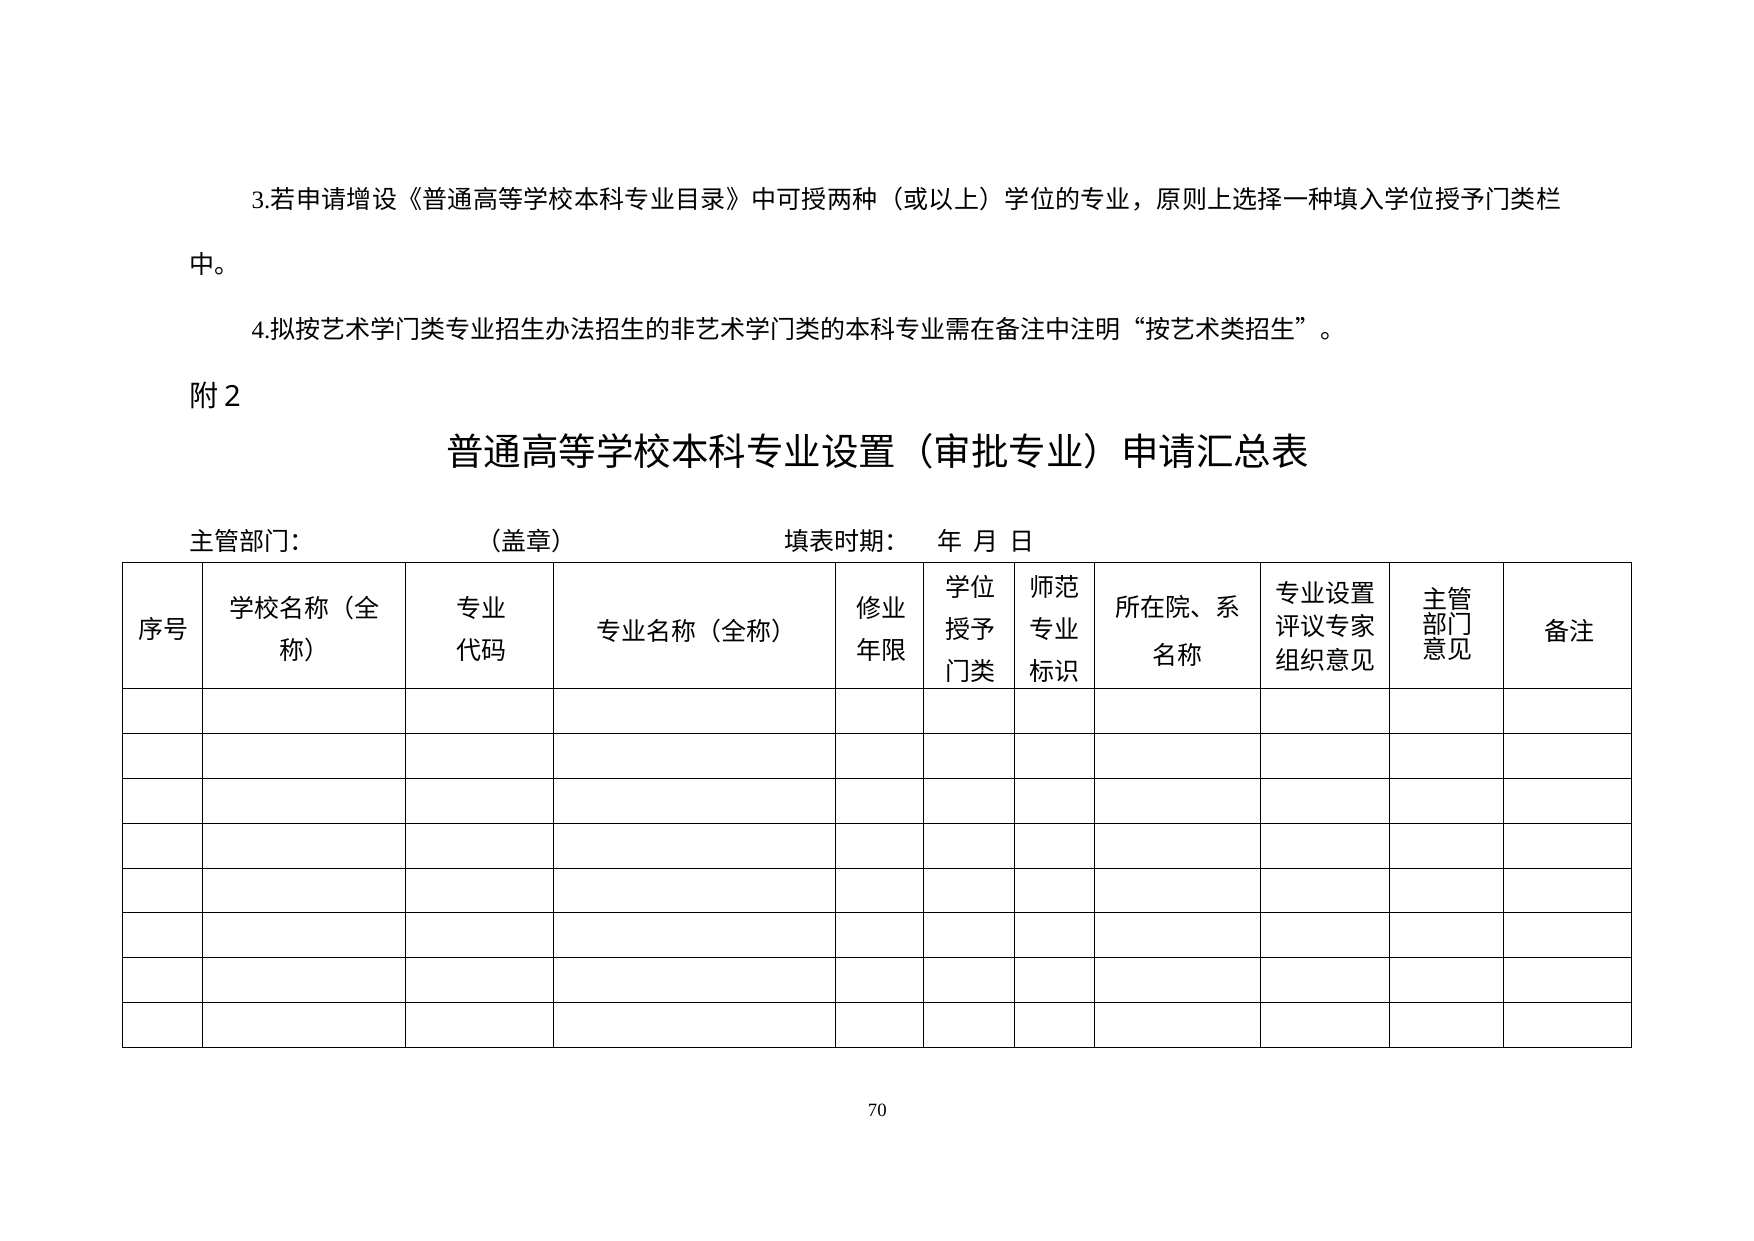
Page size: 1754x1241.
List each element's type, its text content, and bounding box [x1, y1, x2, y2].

text 4.拟按艺术学门类专业招生办法招生的非艺术学门类的本科专业需在备注中注明“按艺术类招生”。 [189, 295, 1565, 360]
table_cell [554, 824, 835, 867]
text 普通高等学校本科专业设置（审批专业）申请汇总表 [189, 418, 1565, 477]
table_cell [1390, 779, 1503, 823]
table_cell [836, 869, 923, 912]
table_cell [924, 824, 1014, 867]
table_cell [1095, 869, 1260, 912]
table_cell [203, 1003, 405, 1047]
text 主管部门： （盖章） 填表时期： 年 月 日 [189, 504, 1565, 562]
table_cell [554, 734, 835, 778]
table_cell [554, 913, 835, 957]
table_cell [203, 779, 405, 823]
table_cell [924, 913, 1014, 957]
table_cell [1095, 824, 1260, 867]
table_cell [406, 734, 553, 778]
table_cell [1390, 689, 1503, 733]
table_cell [924, 689, 1014, 733]
table_cell [1095, 689, 1260, 733]
table_header 所在院、系 名称 [1095, 563, 1260, 688]
table_header 备注 [1504, 563, 1631, 688]
table_cell [1261, 913, 1389, 957]
table_cell [123, 869, 202, 912]
table_cell [1261, 689, 1389, 733]
table_cell [1095, 779, 1260, 823]
table_cell [1015, 913, 1094, 957]
table_cell [554, 1003, 835, 1047]
table_cell [406, 1003, 553, 1047]
table_cell [1261, 824, 1389, 867]
table_cell [554, 958, 835, 1002]
table_cell [406, 824, 553, 867]
table_cell [406, 958, 553, 1002]
table_cell [406, 869, 553, 912]
table_cell [1390, 734, 1503, 778]
table_cell [1261, 1003, 1389, 1047]
table_cell [1504, 1003, 1631, 1047]
table_cell [1015, 1003, 1094, 1047]
table_cell [123, 824, 202, 867]
table_cell [123, 913, 202, 957]
table_header 学校名称（全称） [203, 563, 405, 688]
table_cell [1015, 824, 1094, 867]
table_header 师范 专业 标识 [1015, 563, 1094, 688]
table_cell [554, 869, 835, 912]
table_cell [406, 913, 553, 957]
table_cell [203, 689, 405, 733]
table_cell [1390, 824, 1503, 867]
table_cell [924, 1003, 1014, 1047]
table_cell [1390, 869, 1503, 912]
table_header 学位 授予 门类 [924, 563, 1014, 688]
table_cell [554, 779, 835, 823]
table_cell [1015, 734, 1094, 778]
table_cell [203, 734, 405, 778]
text 3.若申请增设《普通高等学校本科专业目录》中可授两种（或以上）学位的专业，原则上选择一种填入学位授予门类栏中。 [189, 165, 1565, 295]
table_cell [1504, 958, 1631, 1002]
table_cell [123, 779, 202, 823]
table_cell [836, 734, 923, 778]
table_cell [1015, 689, 1094, 733]
table_cell [1390, 1003, 1503, 1047]
table_cell [203, 824, 405, 867]
table_cell [1504, 779, 1631, 823]
table_cell [203, 958, 405, 1002]
table_cell [1261, 734, 1389, 778]
table_cell [924, 734, 1014, 778]
table_cell [836, 689, 923, 733]
table_cell [1095, 958, 1260, 1002]
table_cell [203, 913, 405, 957]
table_cell [924, 869, 1014, 912]
table_cell [1095, 734, 1260, 778]
table_header 专业设置评议专家组织意见 [1261, 563, 1389, 688]
table_cell [406, 779, 553, 823]
table_cell [924, 958, 1014, 1002]
table_cell [1504, 689, 1631, 733]
table_cell [836, 958, 923, 1002]
text 附2 [189, 360, 1565, 418]
table_cell [836, 779, 923, 823]
table_cell [123, 1003, 202, 1047]
table_header 修业 年限 [836, 563, 923, 688]
table_cell [406, 689, 553, 733]
table_cell [1015, 869, 1094, 912]
table_cell [1261, 869, 1389, 912]
table_cell [123, 958, 202, 1002]
table_cell [1390, 958, 1503, 1002]
table_cell [554, 689, 835, 733]
table_cell [1504, 734, 1631, 778]
table_header 序号 [123, 563, 202, 688]
table_header 专业名称（全称） [554, 563, 835, 688]
table_cell [836, 913, 923, 957]
table_cell [1095, 913, 1260, 957]
table_cell [123, 689, 202, 733]
table_cell [836, 1003, 923, 1047]
table_cell [924, 779, 1014, 823]
table_cell [123, 734, 202, 778]
table_cell [1390, 913, 1503, 957]
table_header 主管 部门 意见 [1390, 563, 1503, 688]
table_cell [1015, 779, 1094, 823]
table_cell [1504, 869, 1631, 912]
table_cell [203, 869, 405, 912]
table_cell [1261, 958, 1389, 1002]
table_cell [1015, 958, 1094, 1002]
table_cell [1261, 779, 1389, 823]
table_header 专业 代码 [406, 563, 553, 688]
table_cell [1504, 824, 1631, 867]
table_cell [1095, 1003, 1260, 1047]
table_cell [1504, 913, 1631, 957]
table_cell [836, 824, 923, 867]
